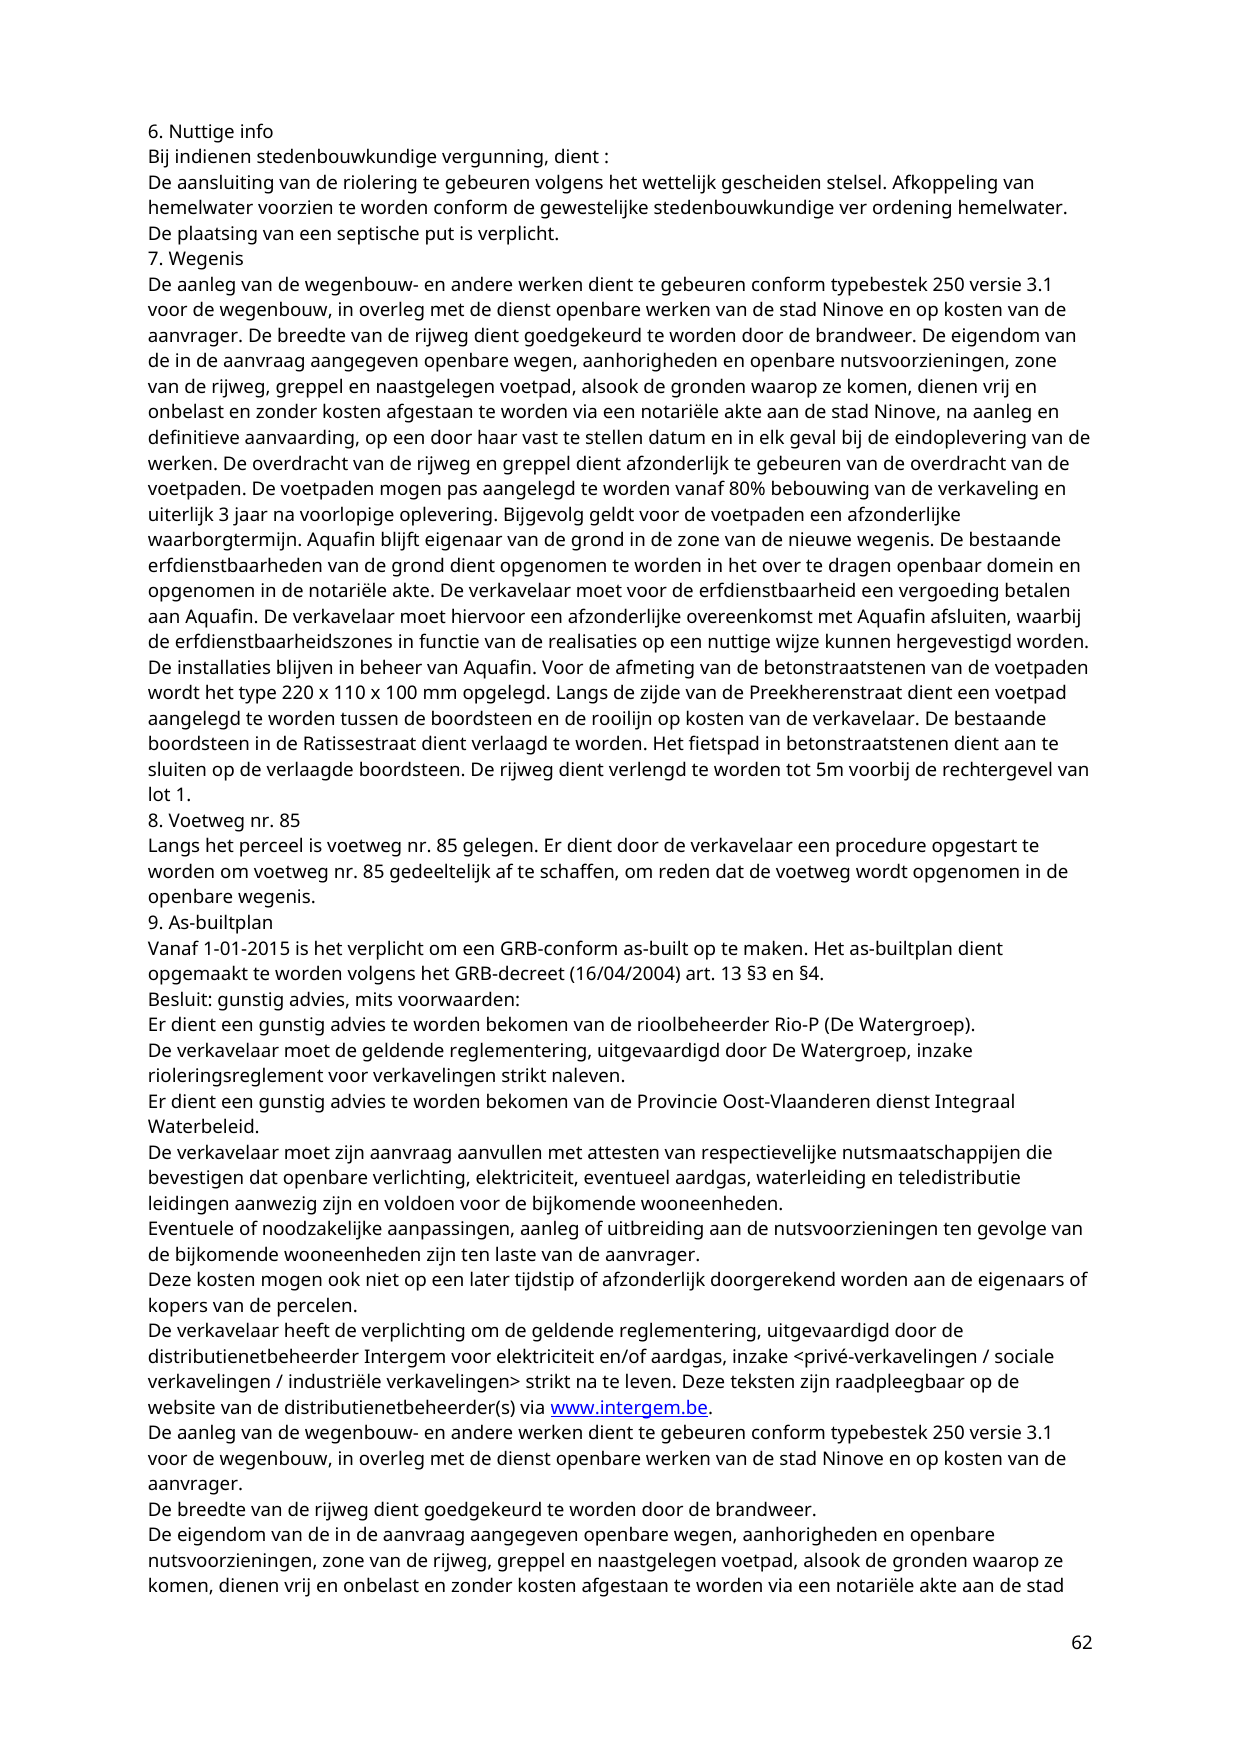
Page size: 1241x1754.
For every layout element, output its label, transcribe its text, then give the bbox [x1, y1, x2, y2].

text Bij indienen stedenbouwkundige vergunning, dient : [148, 144, 1092, 169]
text 9. As-builtplan [148, 909, 1092, 935]
text 7. Wegenis [148, 246, 1092, 271]
text Vanaf 1-01-2015 is het verplicht om een GRB-conform as-built op te maken. Het as-builtplan dient opgemaakt te worden volgens het GRB-decreet (16/04/2004) art. 13 §3 en §4. [148, 935, 1092, 986]
text Er dient een gunstig advies te worden bekomen van de rioolbeheerder Rio-P (De Watergroep). [148, 1011, 1092, 1037]
text De aanleg van de wegenbouw- en andere werken dient te gebeuren conform typebestek 250 versie 3.1 voor de wegenbouw, in overleg met de dienst openbare werken van de stad Ninove en op kosten van de aanvrager. [148, 1420, 1092, 1496]
text Eventuele of noodzakelijke aanpassingen, aanleg of uitbreiding aan de nutsvoorzieningen ten gevolge van de bijkomende wooneenheden zijn ten laste van de aanvrager. [148, 1216, 1092, 1267]
text De breedte van de rijweg dient goedgekeurd te worden door de brandweer. [148, 1496, 1092, 1522]
text Er dient een gunstig advies te worden bekomen van de Provincie Oost-Vlaanderen dienst Integraal Waterbeleid. [148, 1088, 1092, 1139]
text De verkavelaar moet zijn aanvraag aanvullen met attesten van respectievelijke nutsmaatschappijen die bevestigen dat openbare verlichting, elektriciteit, eventueel aardgas, waterleiding en teledistributie leidingen aanwezig zijn en voldoen voor de bijkomende wooneenheden. [148, 1139, 1092, 1216]
text 8. Voetweg nr. 85 [148, 807, 1092, 833]
text Langs het perceel is voetweg nr. 85 gelegen. Er dient door de verkavelaar een procedure opgestart te worden om voetweg nr. 85 gedeeltelijk af te schaffen, om reden dat de voetweg wordt opgenomen in de openbare wegenis. [148, 833, 1092, 909]
text De verkavelaar heeft de verplichting om de geldende reglementering, uitgevaardigd door de distributienetbeheerder Intergem voor elektriciteit en/of aardgas, inzake <privé-verkavelingen / sociale verkavelingen / industriële verkavelingen> strikt na te leven. Deze teksten zijn raadpleegbaar op de website van de distributienetbeheerder(s) via www.intergem.be. [148, 1318, 1092, 1420]
text De verkavelaar moet de geldende reglementering, uitgevaardigd door De Watergroep, inzake rioleringsreglement voor verkavelingen strikt naleven. [148, 1037, 1092, 1088]
text De aanleg van de wegenbouw- en andere werken dient te gebeuren conform typebestek 250 versie 3.1 voor de wegenbouw, in overleg met de dienst openbare werken van de stad Ninove en op kosten van de aanvrager. De breedte van de rijweg dient goedgekeurd te worden door de brandweer. De eigendom van de in de aanvraag aangegeven openbare wegen, aanhorigheden en openbare nutsvoorzieningen, zone van de rijweg, greppel en naastgelegen voetpad, alsook de gronden waarop ze komen, dienen vrij en onbelast en zonder kosten afgestaan te worden via een notariële akte aan de stad Ninove, na aanleg en definitieve aanvaarding, op een door haar vast te stellen datum en in elk geval bij de eindoplevering van de werken. De overdracht van de rijweg en greppel dient afzonderlijk te gebeuren van de overdracht van de voetpaden. De voetpaden mogen pas aangelegd te worden vanaf 80% bebouwing van de verkaveling en uiterlijk 3 jaar na voorlopige oplevering. Bijgevolg geldt voor de voetpaden een afzonderlijke waarborgtermijn. Aquafin blijft eigenaar van de grond in de zone van de nieuwe wegenis. De bestaande erfdienstbaarheden van de grond dient opgenomen te worden in het over te dragen openbaar domein en opgenomen in de notariële akte. De verkavelaar moet voor de erfdienstbaarheid een vergoeding betalen aan Aquafin. De verkavelaar moet hiervoor een afzonderlijke overeenkomst met Aquafin afsluiten, waarbij de erfdienstbaarheidszones in functie van de realisaties op een nuttige wijze kunnen hergevestigd worden. De installaties blijven in beheer van Aquafin. Voor de afmeting van de betonstraatstenen van de voetpaden wordt het type 220 x 110 x 100 mm opgelegd. Langs de zijde van de Preekherenstraat dient een voetpad aangelegd te worden tussen de boordsteen en de rooilijn op kosten van de verkavelaar. De bestaande boordsteen in de Ratissestraat dient verlaagd te worden. Het fietspad in betonstraatstenen dient aan te sluiten op de verlaagde boordsteen. De rijweg dient verlengd te worden tot 5m voorbij de rechtergevel van lot 1. [148, 271, 1092, 807]
text Besluit: gunstig advies, mits voorwaarden: [148, 986, 1092, 1011]
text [148, 1522, 1092, 1598]
text 6. Nuttige info [148, 118, 1092, 144]
text De aansluiting van de riolering te gebeuren volgens het wettelijk gescheiden stelsel. Afkoppeling van hemelwater voorzien te worden conform de gewestelijke stedenbouwkundige ver ordening hemelwater. De plaatsing van een septische put is verplicht. [148, 169, 1092, 246]
text Deze kosten mogen ook niet op een later tijdstip of afzonderlijk doorgerekend worden aan de eigenaars of kopers van de percelen. [148, 1267, 1092, 1318]
